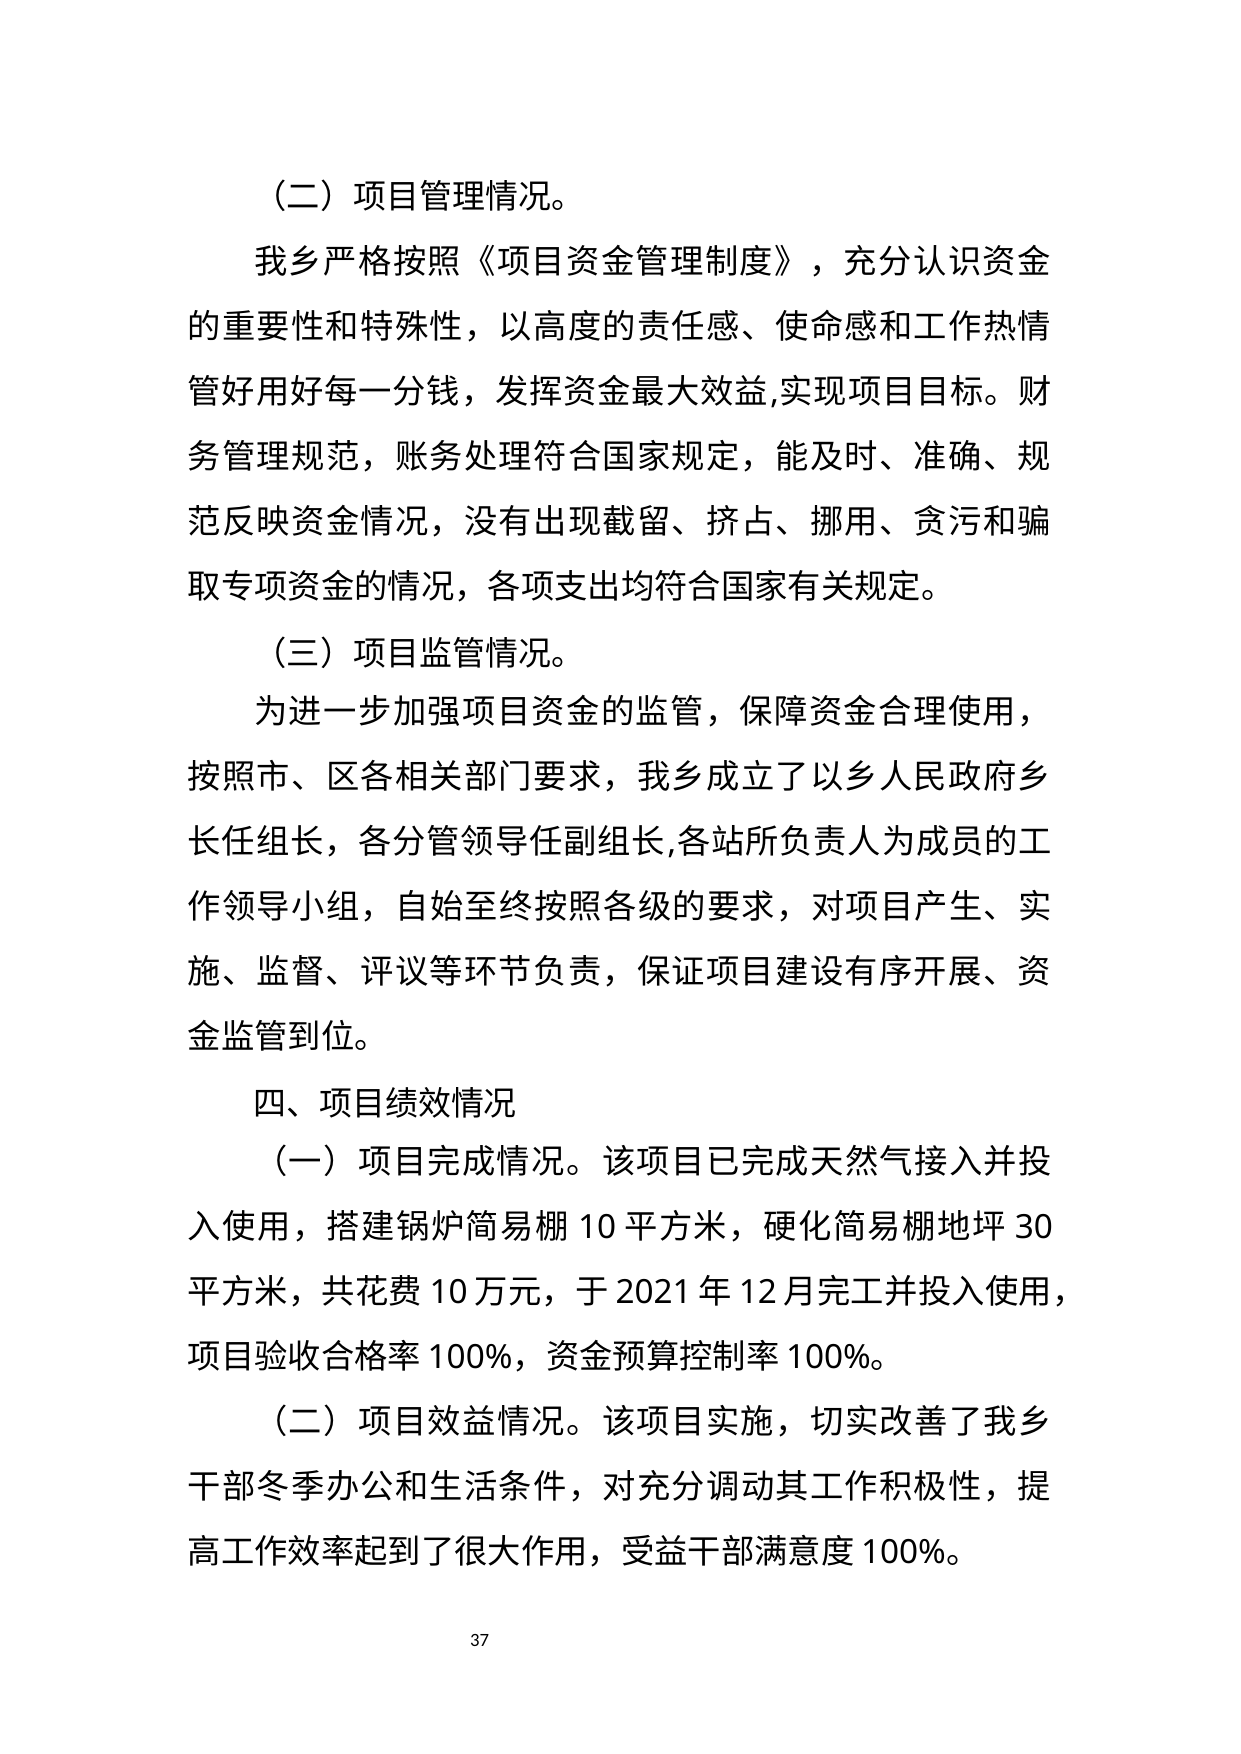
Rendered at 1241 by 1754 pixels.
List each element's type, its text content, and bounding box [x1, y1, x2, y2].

text 我乡严格按照《项目资金管理制度》，充分认识资金的重要性和特殊性，以高度的责任感、使命感和工作热情，管好用好每一分钱，发挥资金最大效益,实现项目目标。财务管理规范，账务处理符合国家规定，能及时、准确、规范反映资金情况，没有出现截留、挤占、挪用、贪污和骗取专项资金的情况，各项支出均符合国家有关规定。 [187, 227, 1053, 617]
text 为进一步加强项目资金的监管，保障资金合理使用，按照市、区各相关部门要求，我乡成立了以乡人民政府乡长任组长，各分管领导任副组长,各站所负责人为成员的工作领导小组，自始至终按照各级的要求，对项目产生、实施、监督、评议等环节负责，保证项目建设有序开展、资金监管到位。 [187, 677, 1053, 1067]
list 项目管理情况。 [187, 162, 1053, 227]
text 四、项目绩效情况 [187, 1067, 1053, 1127]
text （一）项目完成情况。该项目已完成天然气接入并投入使用，搭建锅炉简易棚10平方米，硬化简易棚地坪30平方米，共花费10万元，于2021年12月完工并投入使用，项目验收合格率100%，资金预算控制率100%。 [187, 1127, 1053, 1387]
text （二）项目效益情况。该项目实施，切实改善了我乡干部冬季办公和生活条件，对充分调动其工作积极性，提高工作效率起到了很大作用，受益干部满意度100%。 [187, 1387, 1053, 1582]
list 项目监管情况。 [187, 617, 1053, 677]
